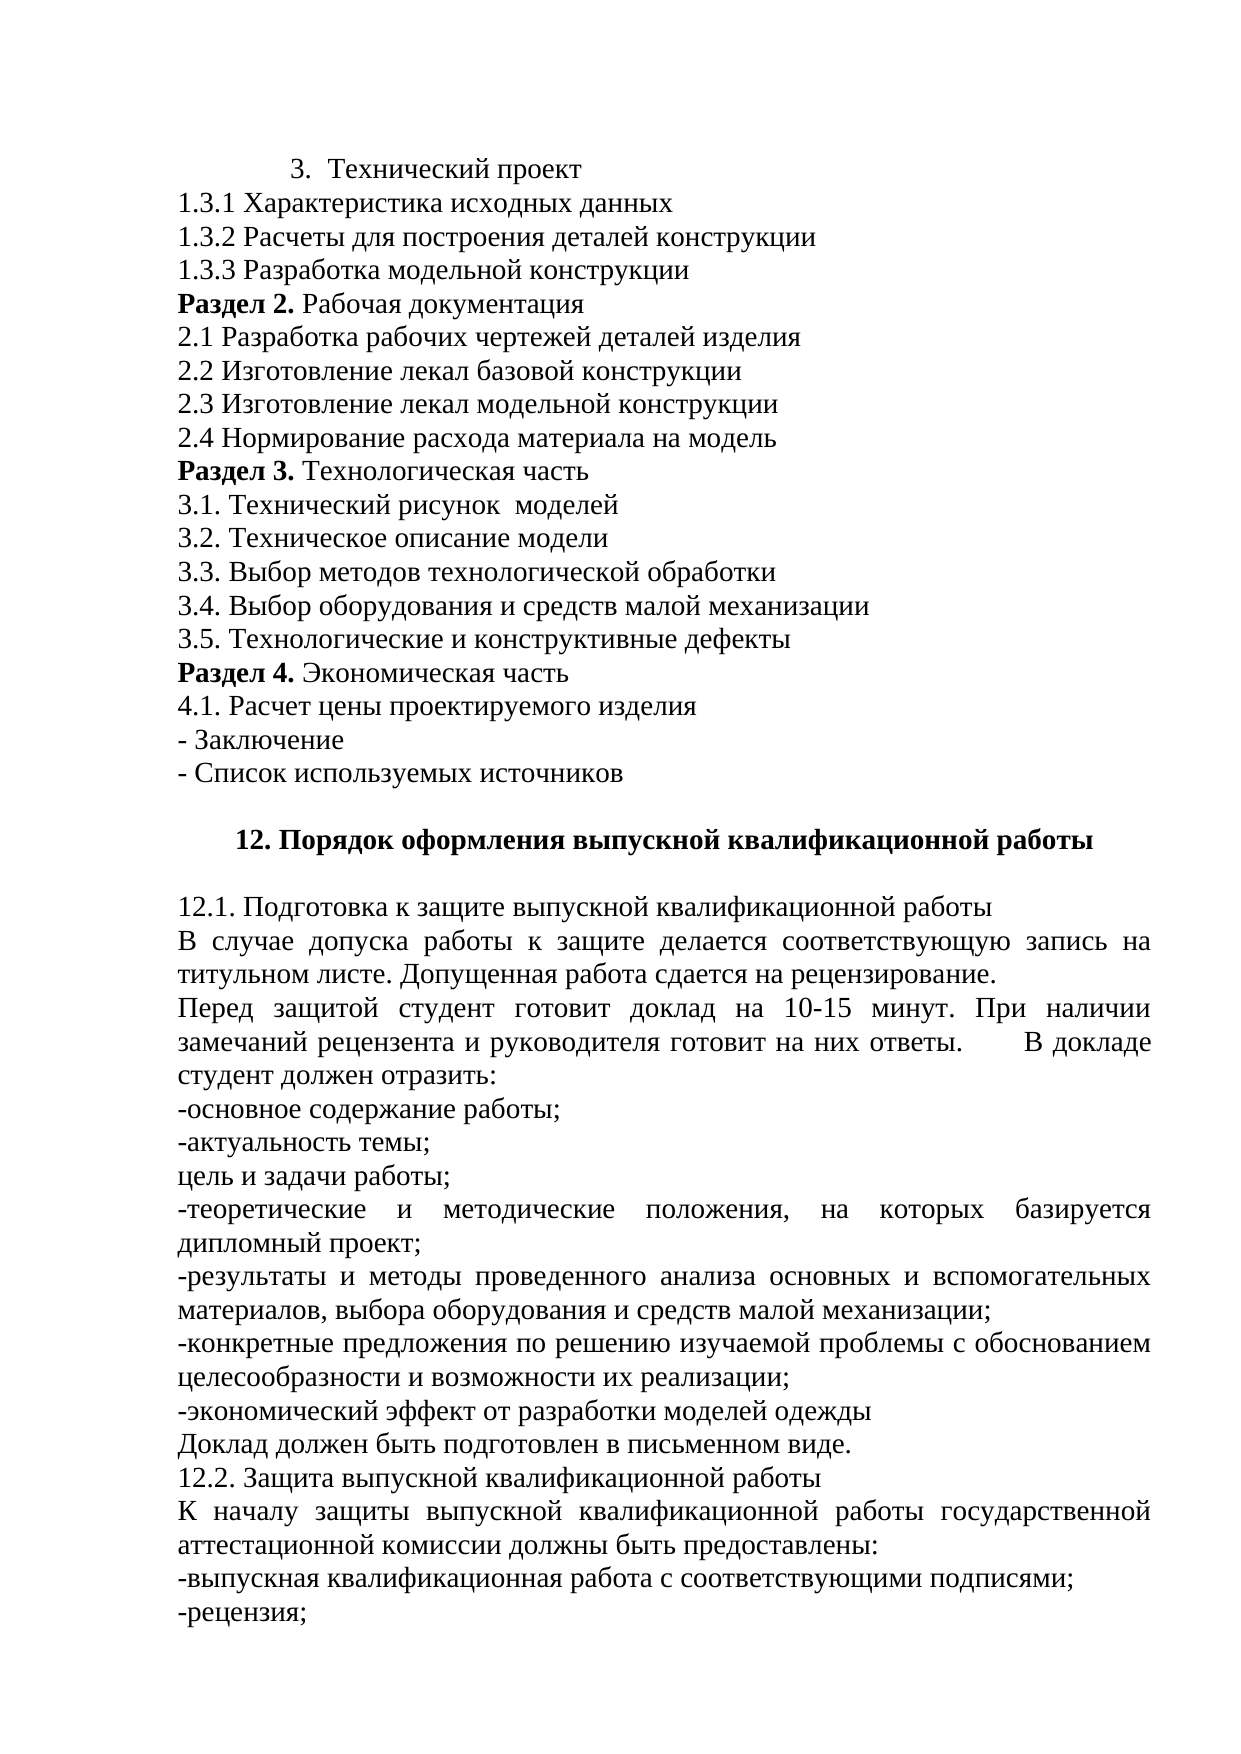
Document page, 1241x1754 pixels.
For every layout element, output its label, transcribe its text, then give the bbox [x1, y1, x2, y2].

text - Заключение [177, 722, 1152, 755]
text -экономический эффект от разработки моделей одежды [177, 1393, 1152, 1426]
text -актуальность темы; [177, 1124, 1152, 1158]
text 3.1. Технический рисунок моделей [177, 487, 1152, 521]
text 1.3.3 Разработка модельной конструкции [177, 252, 1152, 286]
text 1.3.2 Расчеты для построения деталей конструкции [177, 219, 1152, 252]
text 2.1 Разработка рабочих чертежей деталей изделия [177, 319, 1152, 353]
text Доклад должен быть подготовлен в письменном виде. [177, 1426, 1152, 1460]
text К началу защиты выпускной квалификационной работы государственной аттестационной комиссии должны быть предоставлены: [177, 1493, 1152, 1560]
text 12.1. Подготовка к защите выпускной квалификационной работы [177, 889, 1152, 923]
text Раздел 3. Технологическая часть [177, 453, 1152, 487]
text - Список используемых источников [177, 755, 1152, 789]
text -конкретные предложения по решению изучаемой проблемы с обоснованием целесообразности и возможности их реализации; [177, 1326, 1152, 1393]
text 3.2. Техническое описание модели [177, 521, 1152, 554]
list Технический проект [290, 152, 1152, 185]
text цель и задачи работы; [177, 1158, 1152, 1191]
text В случае допуска работы к защите делается соответствующую запись на титульном листе. Допущенная работа сдается на рецензирование. [177, 923, 1152, 990]
text Раздел 2. Рабочая документация [177, 286, 1152, 319]
text 2.3 Изготовление лекал модельной конструкции [177, 386, 1152, 420]
text 4.1. Расчет цены проектируемого изделия [177, 688, 1152, 722]
text -выпускная квалификационная работа с соответствующими подписями; [177, 1560, 1152, 1594]
text -результаты и методы проведенного анализа основных и вспомогательных материалов, выбора оборудования и средств малой механизации; [177, 1258, 1152, 1326]
text 3.3. Выбор методов технологической обработки [177, 554, 1152, 588]
text 1.3.1 Характеристика исходных данных [177, 185, 1152, 219]
text -основное содержание работы; [177, 1091, 1152, 1124]
text 2.2 Изготовление лекал базовой конструкции [177, 353, 1152, 386]
text 12.2. Защита выпускной квалификационной работы [177, 1460, 1152, 1493]
text Перед защитой студент готовит доклад на 10-15 минут. При наличии замечаний рецензента и руководителя готовит на них ответы. В докладе студент должен отразить: [177, 990, 1152, 1091]
text 12. Порядок оформления выпускной квалификационной работы [177, 822, 1152, 856]
text 3.5. Технологические и конструктивные дефекты [177, 621, 1152, 655]
text -рецензия; [177, 1594, 1152, 1627]
text Раздел 4. Экономическая часть [177, 655, 1152, 688]
text -теоретические и методические положения, на которых базируется дипломный проект; [177, 1191, 1152, 1258]
text 3.4. Выбор оборудования и средств малой механизации [177, 588, 1152, 621]
text 2.4 Нормирование расхода материала на модель [177, 420, 1152, 453]
